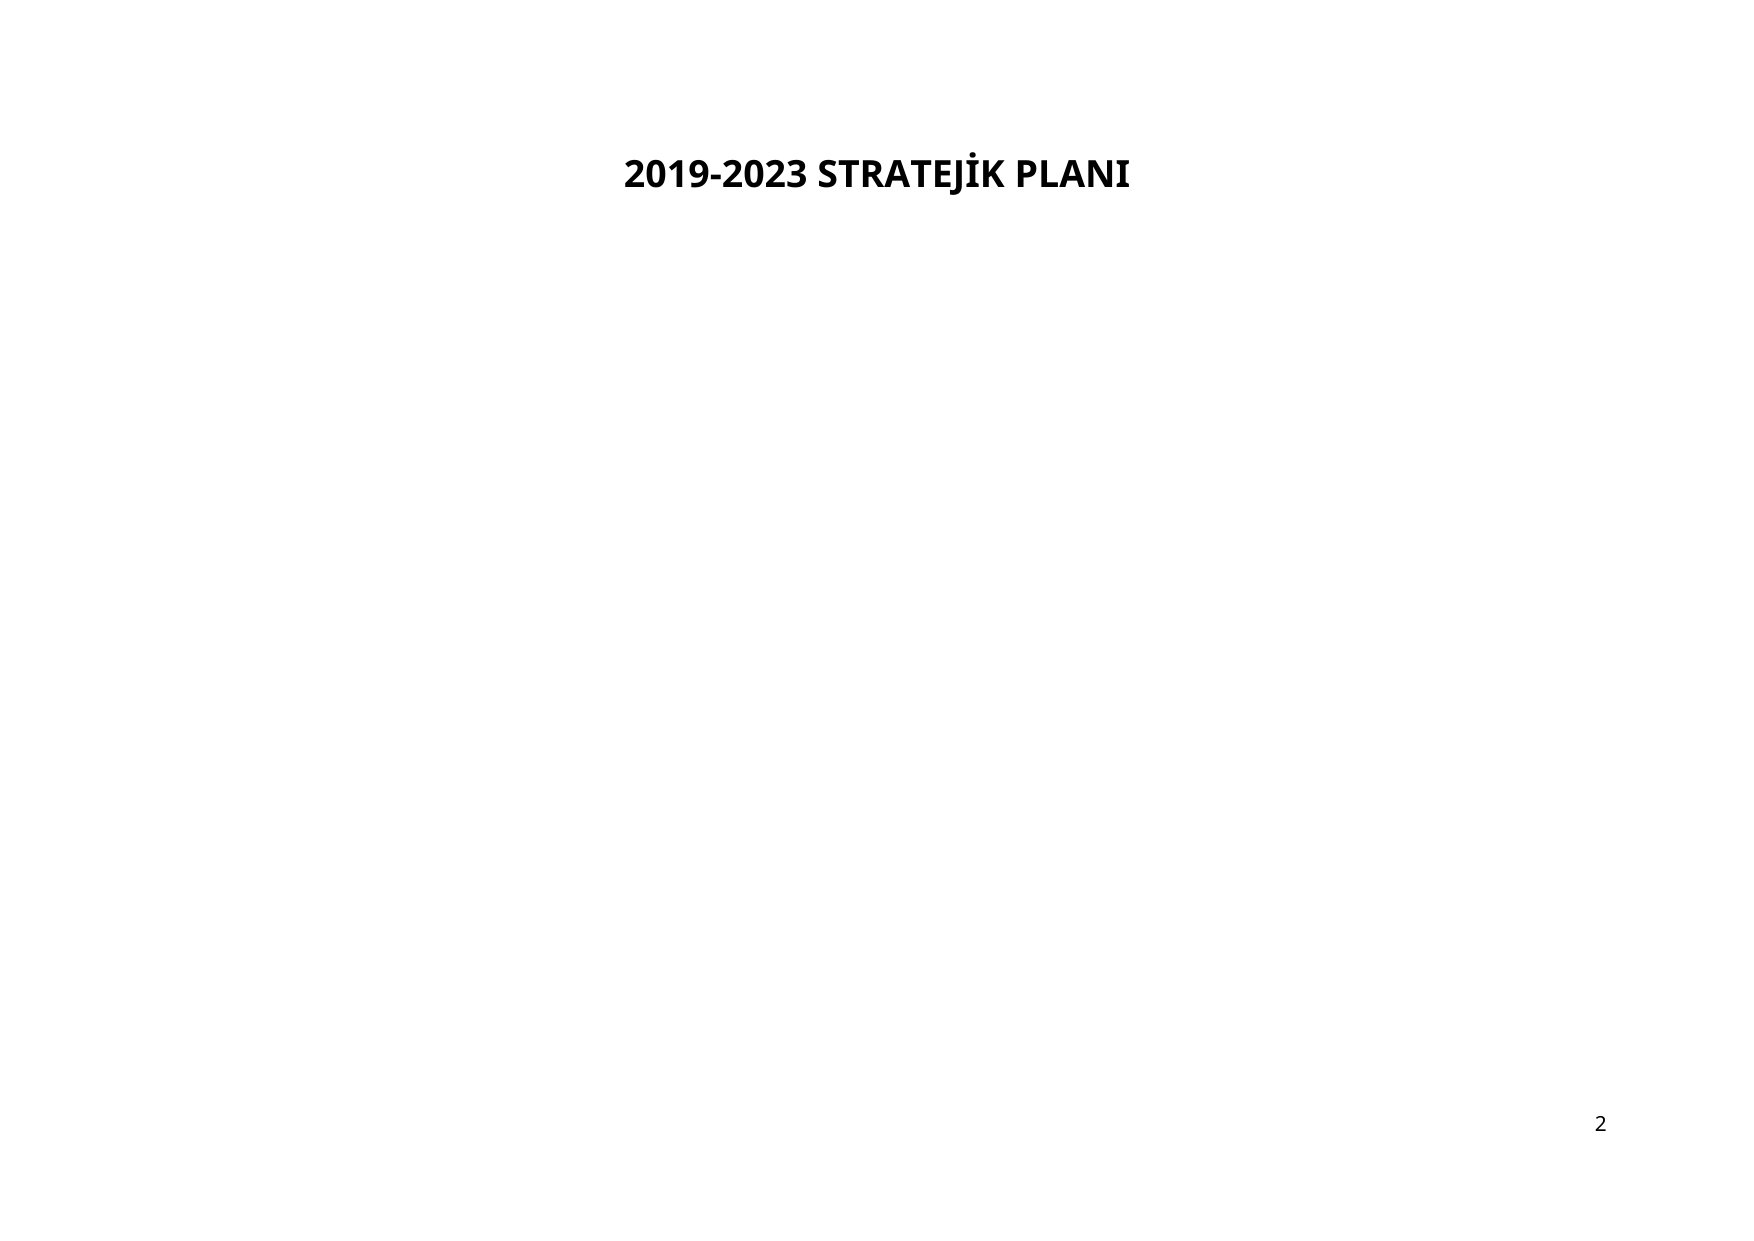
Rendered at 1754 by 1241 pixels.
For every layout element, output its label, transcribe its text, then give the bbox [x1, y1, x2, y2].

text 2019-2023 STRATEJİK PLANI [148, 148, 1606, 199]
